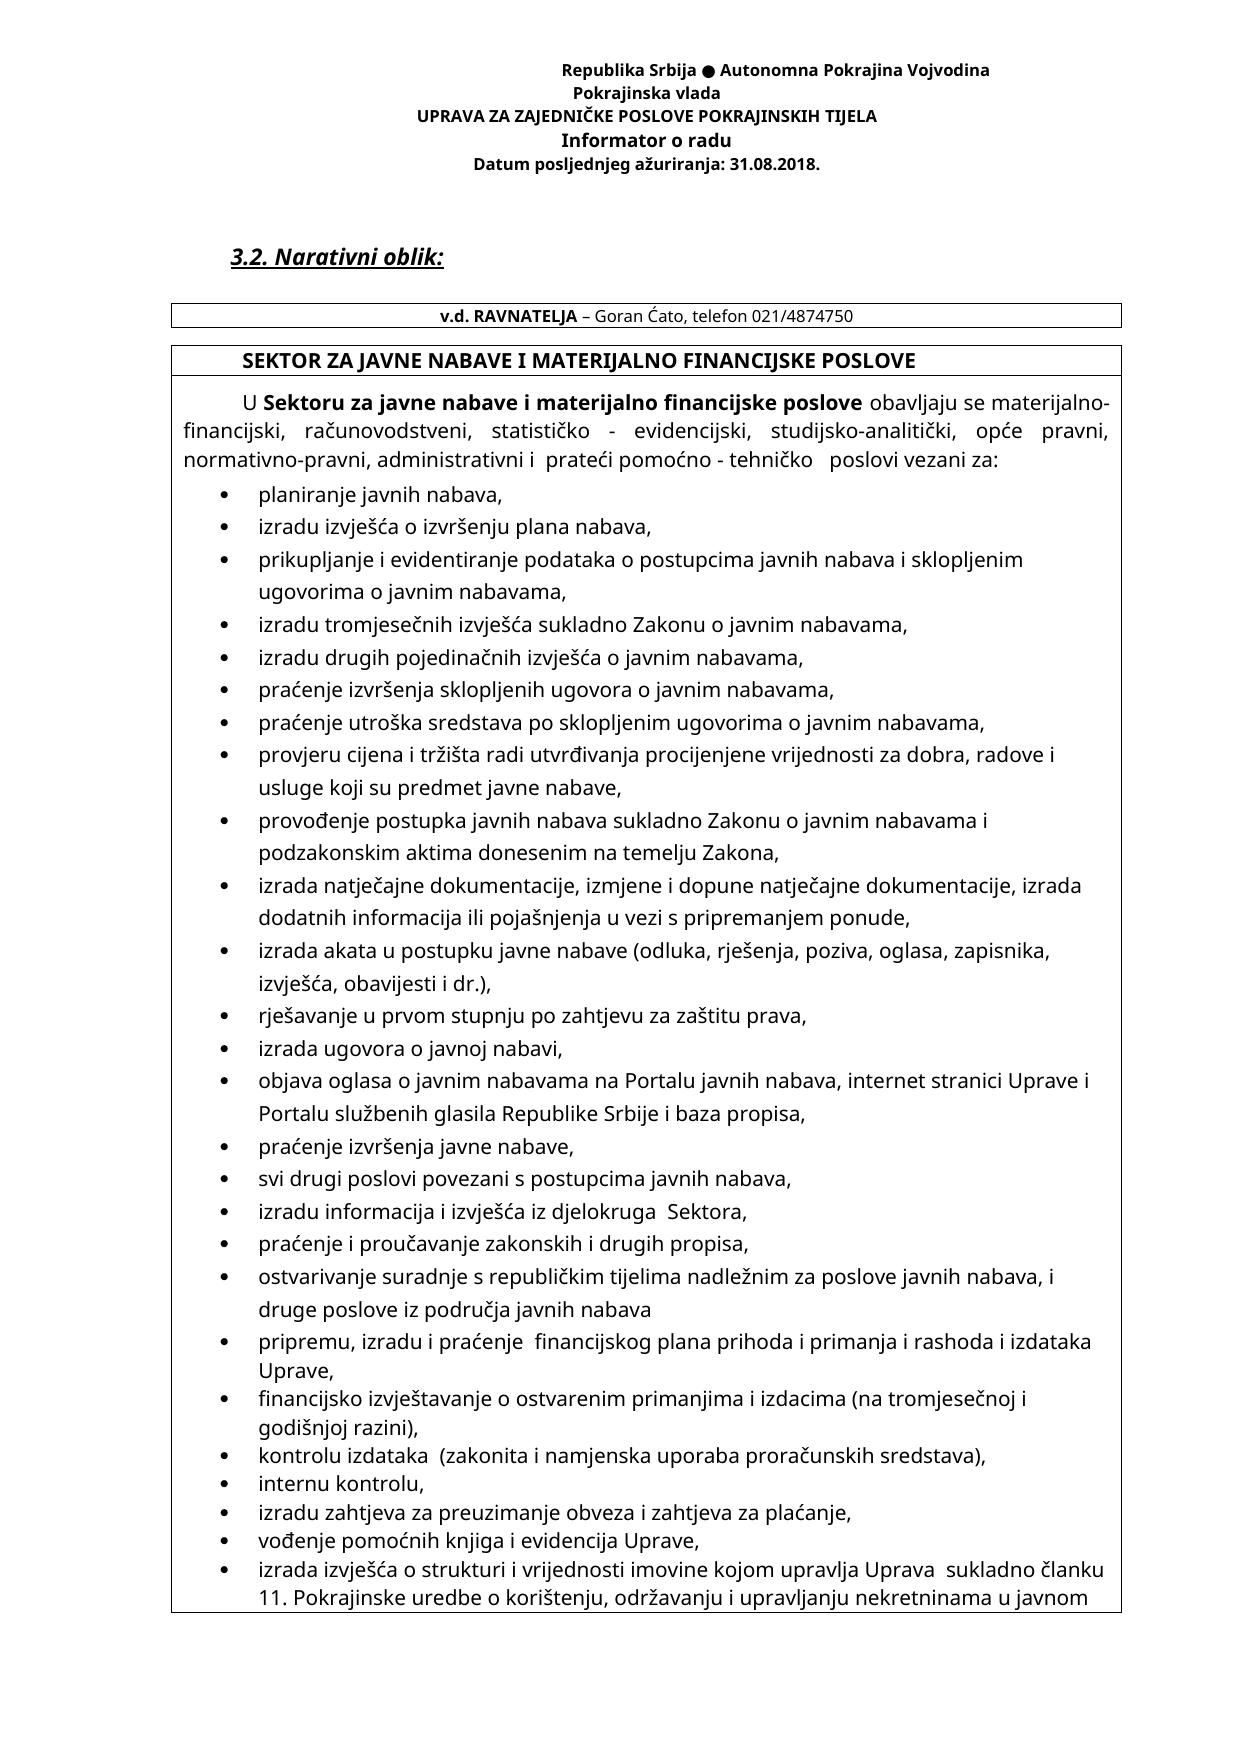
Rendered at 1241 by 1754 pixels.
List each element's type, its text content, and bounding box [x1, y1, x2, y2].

table_header v.d. RAVNATELJA – Goran Ćato, telefon 021/4874750 [172, 304, 1121, 327]
text 3.2. Narativni oblik: [171, 241, 1122, 272]
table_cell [172, 376, 1121, 1612]
table_header SEKTOR ZA JAVNE NABAVE I MATERIJALNO FINANCIJSKE POSLOVE [172, 346, 1121, 374]
